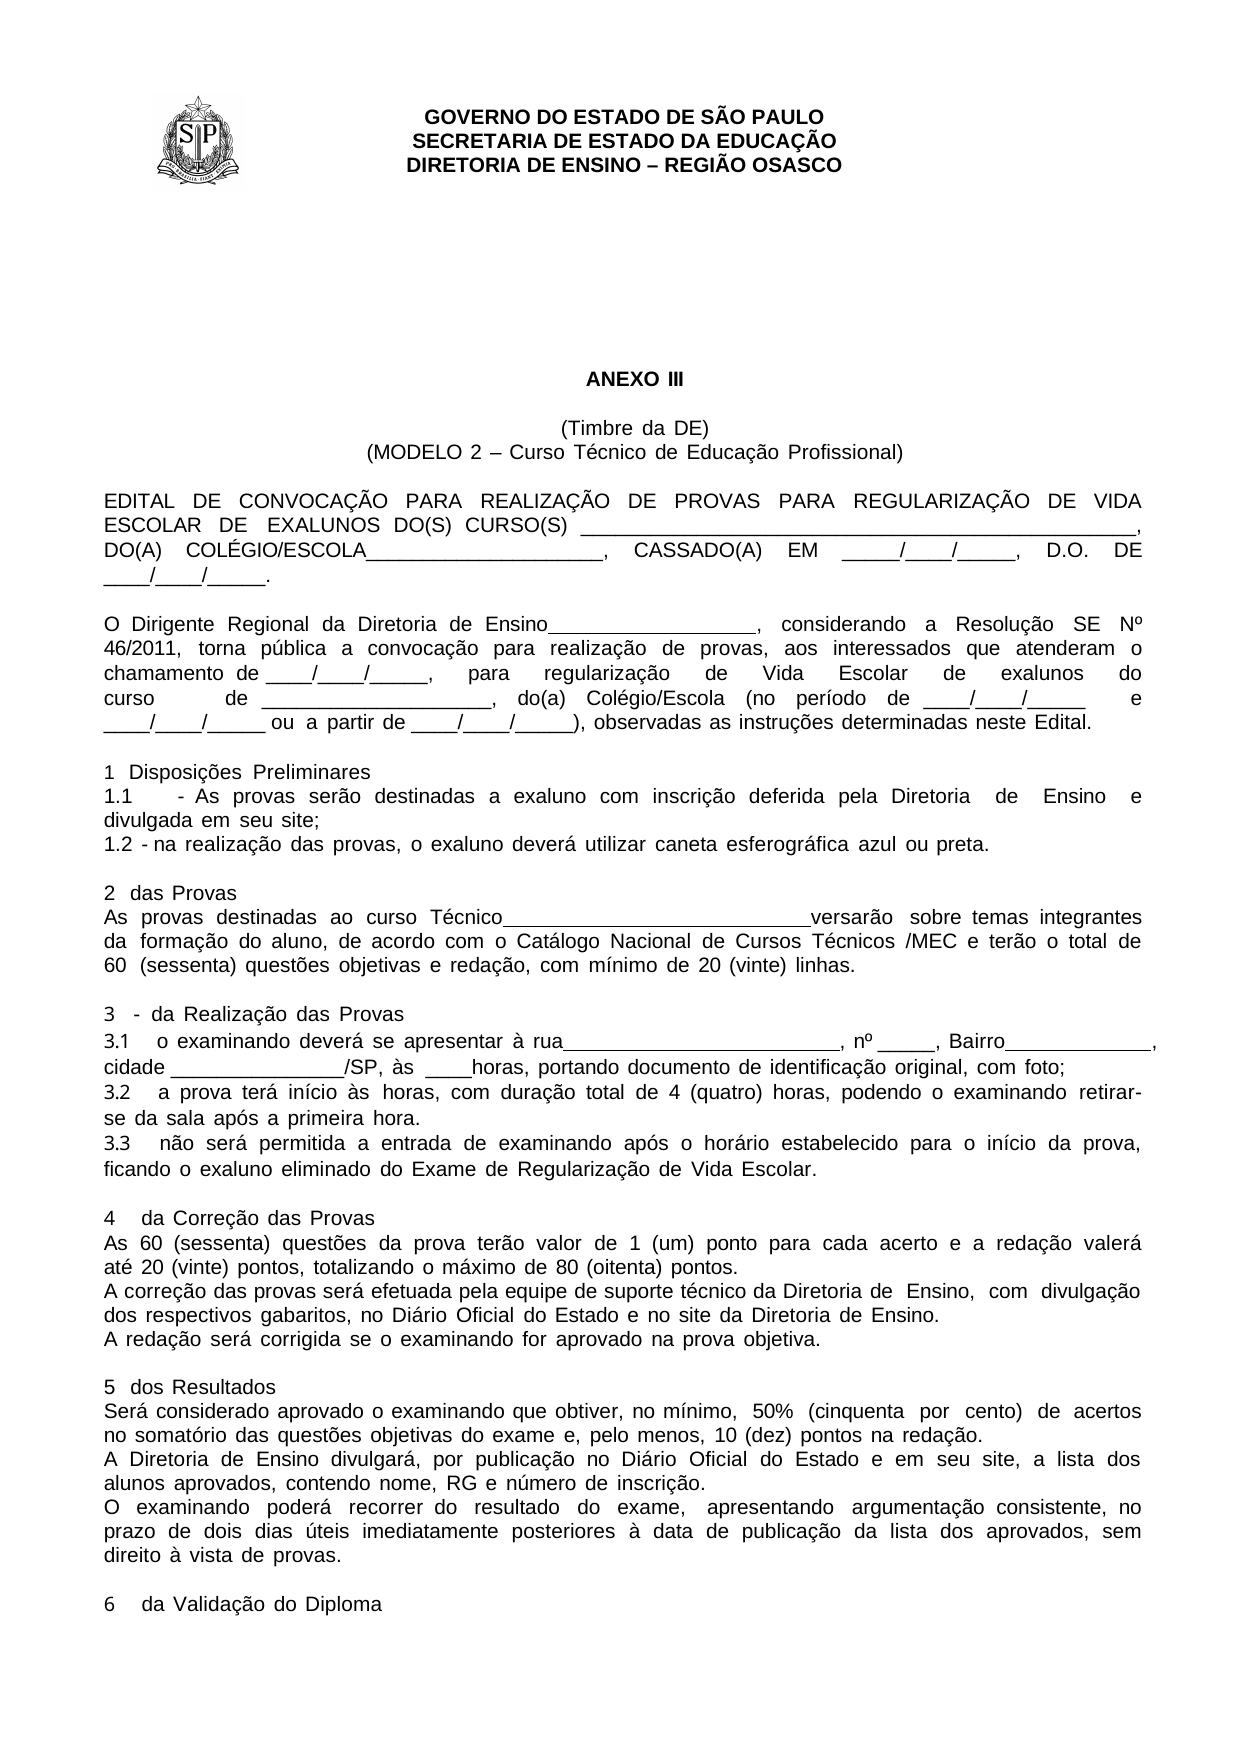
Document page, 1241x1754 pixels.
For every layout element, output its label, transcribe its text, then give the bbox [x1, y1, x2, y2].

list ­ da Validação do Diploma [103, 1591, 1166, 1618]
text A Diretoria de Ensino divulgará, por publicação no Diário Oficial do Estado e em seu site, a lista dos alunos aprovados, contendo nome, RG e número de inscrição. [103, 1447, 1142, 1495]
text ANEXO III [103, 366, 1166, 390]
text 5 ­ dos Resultados [103, 1375, 832, 1399]
text As provas destinadas ao curso Técnico versarão sobre temas integrantes da formação do aluno, de acordo com o Catálogo Nacional de Cursos Técnicos /MEC e terão o total de 60 (sessenta) questões objetivas e redação, com mínimo de 20 (vinte) linhas. [103, 905, 1142, 977]
text EDITAL DE CONVOCAÇÃO PARA REALIZAÇÃO DE PROVAS PARA REGULARIZAÇÃO DE VIDA ESCOLAR DE EX­ALUNOS DO(S) CURSO(S) ________________________________________________, DO(A) COLÉGIO/ESCOLA_____________________, CASSADO(A) EM _____/____/_____, D.O. DE ____/____/_____. [103, 489, 1143, 586]
picture [151, 92, 247, 190]
text A correção das provas será efetuada pela equipe de suporte técnico da Diretoria de Ensino, com divulgação dos respectivos gabaritos, no Diário Oficial do Estado e no site da Diretoria de Ensino. [103, 1279, 1142, 1327]
list ­ a prova terá início às horas, com duração total de 4 (quatro) horas, podendo o examinando retirar­se da sala após a primeira hora. [103, 1078, 1142, 1129]
list - na realização das provas, o ex­aluno deverá utilizar caneta esferográfica azul ou preta. [103, 831, 1031, 855]
text 2 ­ das Provas [103, 881, 1031, 905]
text O examinando poderá recorrer do resultado do exame, apresentando argumentação consistente, no prazo de dois dias úteis imediatamente posteriores à data de publicação da lista dos aprovados, sem direito à vista de provas. [103, 1495, 1142, 1567]
text (MODELO 2 – Curso Técnico de Educação Profissional) [103, 440, 1166, 464]
text As 60 (sessenta) questões da prova terão valor de 1 (um) ponto para cada acerto e a redação valerá até 20 (vinte) pontos, totalizando o máximo de 80 (oitenta) pontos. [103, 1231, 1142, 1279]
list ­ Disposições Preliminares­ [103, 759, 1142, 783]
text A redação será corrigida se o examinando for aprovado na prova objetiva. [103, 1327, 832, 1351]
text (Timbre da DE) [103, 415, 1166, 439]
text O Dirigente Regional da Diretoria de Ensino , considerando a Resolução SE Nº 46/2011, torna pública a convocação para realização de provas, aos interessados que atenderam o chamamento de ____/____/_____, para regularização de Vida Escolar de ex­alunos do curso de ____________________, do(a) Colégio/Escola (no período de ____/____/_____ e ____/____/_____ ou a partir de ____/____/_____), observadas as instruções determinadas neste Edital. [103, 612, 1142, 734]
list - da Realização das Provas [103, 1001, 1166, 1027]
list ­ não será permitida a entrada de examinando após o horário estabelecido para o início da prova, ficando o ex­aluno eliminado do Exame de Regularização de Vida Escolar. [103, 1129, 1142, 1180]
list - As provas serão destinadas a ex­aluno com inscrição deferida pela Diretoria de Ensino e divulgada em seu site; [103, 783, 1142, 831]
text Será considerado aprovado o examinando que obtiver, no mínimo, 50% (cinquenta por cento) de acertos no somatório das questões objetivas do exame e, pelo menos, 10 (dez) pontos na redação. [103, 1399, 1142, 1447]
list ­ da Correção das Provas [103, 1204, 1166, 1231]
list ­ o examinando deverá se apresentar à rua , nº _____, Bairro , cidade _______________/SP, às ____horas, portando documento de identificação original, com foto; [103, 1027, 1166, 1078]
